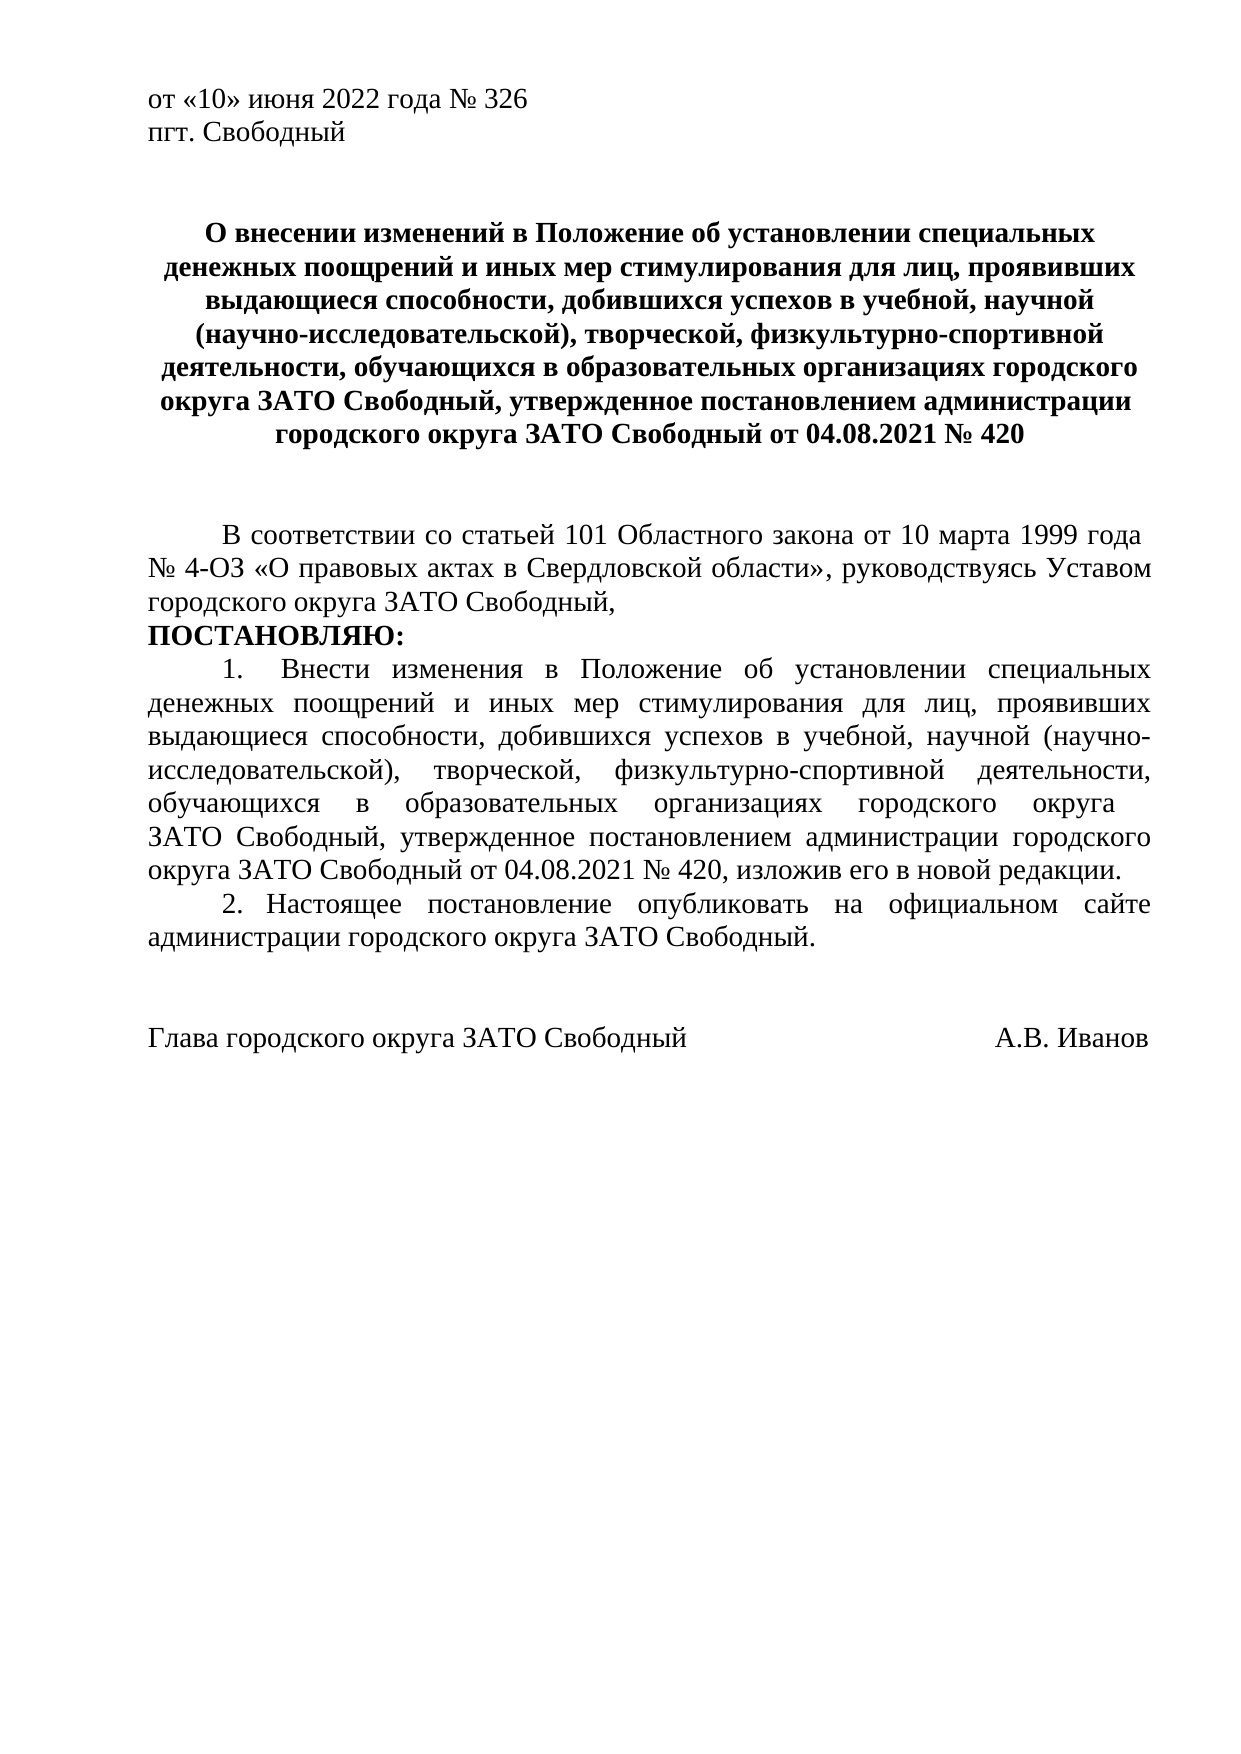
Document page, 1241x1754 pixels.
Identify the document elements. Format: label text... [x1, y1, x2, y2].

text ПОСТАНОВЛЯЮ: [148, 618, 1152, 651]
text Глава городского округа ЗАТО Свободный А.В. Иванов [148, 1020, 1152, 1054]
text пгт. Свободный [148, 114, 1152, 148]
text В соответствии со статьей 101 Областного закона от 10 марта 1999 года № 4-ОЗ «О правовых актах в Свердловской области», руководствуясь Уставом городского округа ЗАТО Свободный, [148, 517, 1152, 618]
list Внести изменения в Положение об установлении специальных денежных поощрений и иных мер стимулирования для лиц, проявивших выдающиеся способности, добившихся успехов в учебной, научной (научно-исследовательской), творческой, физкультурно-спортивной деятельности, обучающихся в образовательных организациях городского округа ЗАТО Свободный, утвержденное постановлением администрации городского округа ЗАТО Свободный от 04.08.2021 № 420, изложив его в новой редакции. [148, 651, 1152, 886]
text О внесении изменений в Положение об установлении специальных денежных поощрений и иных мер стимулирования для лиц, проявивших выдающиеся способности, добившихся успехов в учебной, научной (научно-исследовательской), творческой, физкультурно-спортивной деятельности, обучающихся в образовательных организациях городского округа ЗАТО Свободный, утвержденное постановлением администрации городского округа ЗАТО Свободный от 04.08.2021 № 420 [148, 215, 1152, 450]
text от «10» июня 2022 года № 326 [148, 81, 1152, 114]
list Настоящее постановление опубликовать на официальном сайте администрации городского округа ЗАТО Свободный. [148, 886, 1152, 953]
